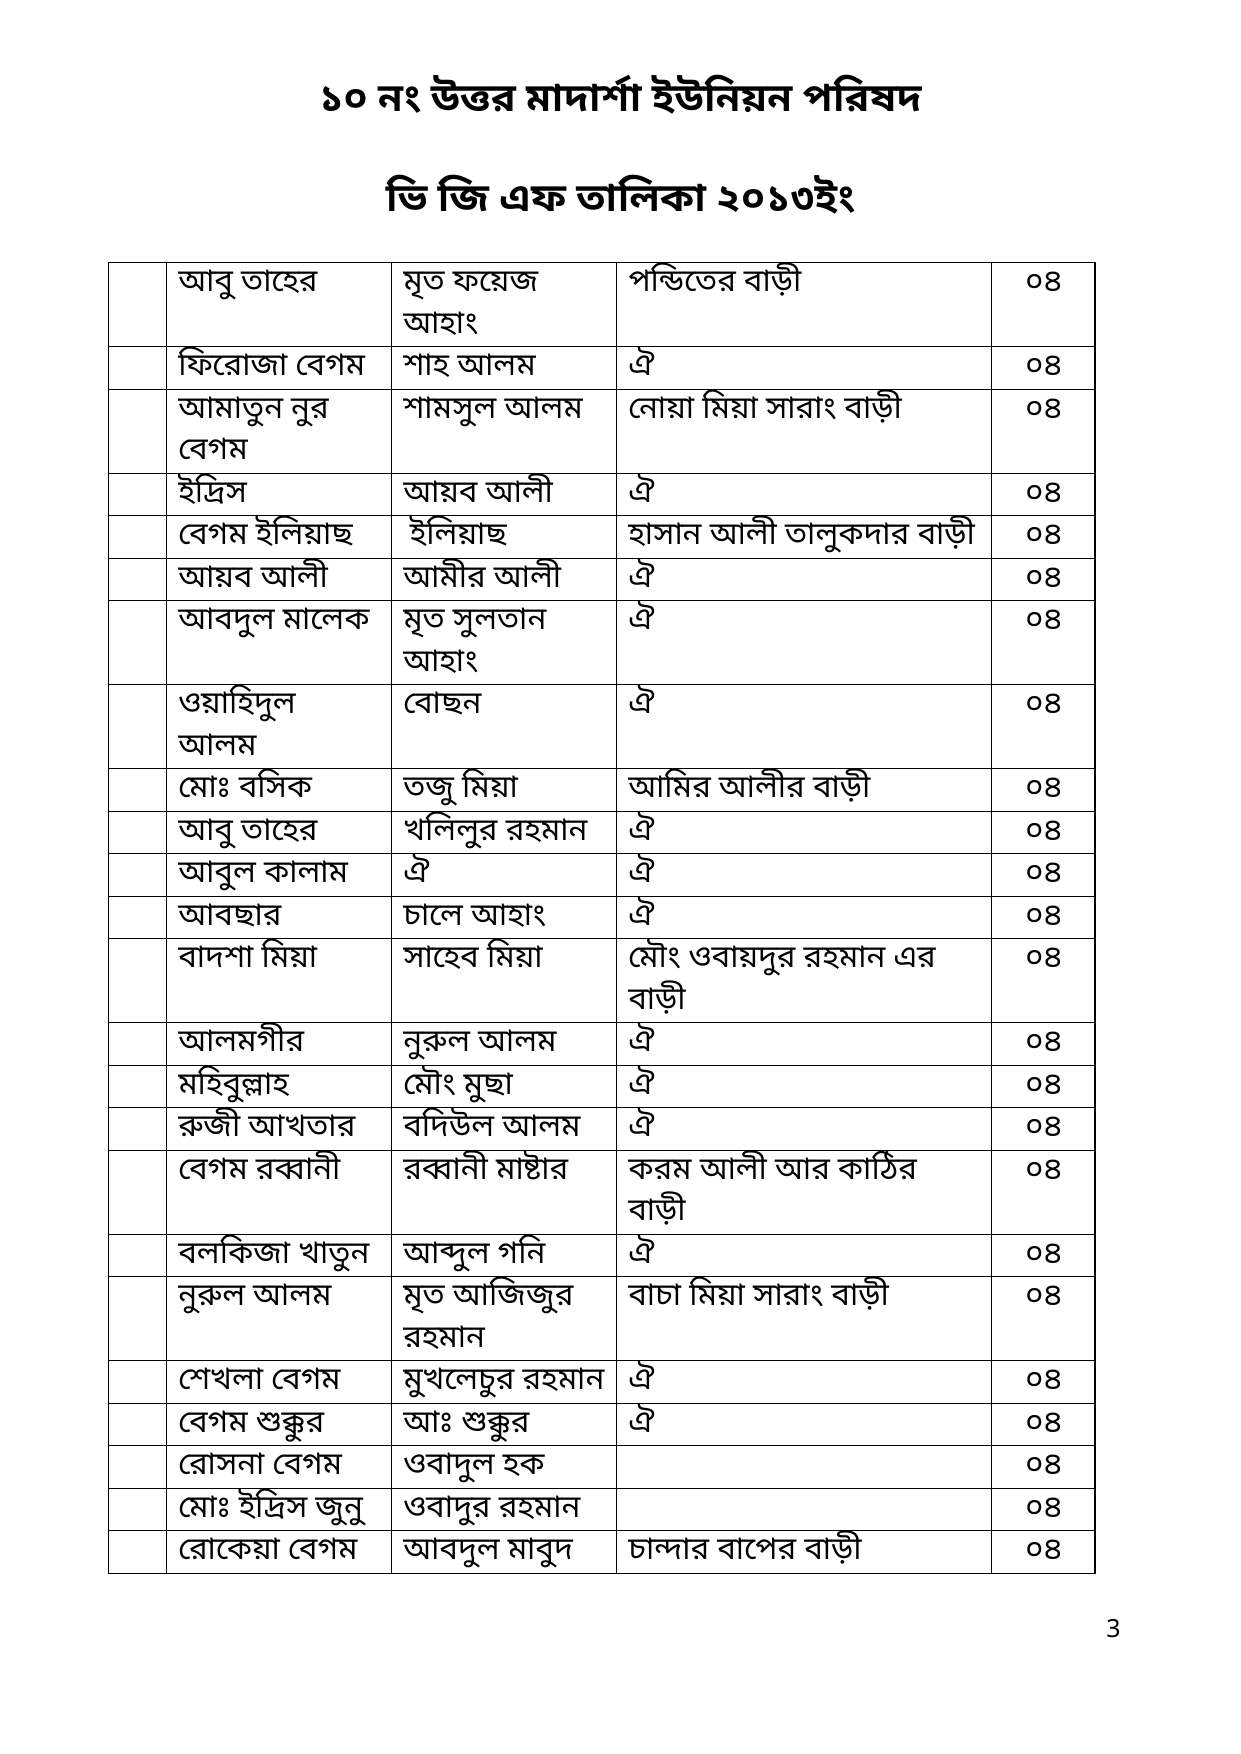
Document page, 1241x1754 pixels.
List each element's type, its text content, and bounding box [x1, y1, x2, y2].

table_cell [109, 390, 166, 473]
table_cell রব্বানী মাষ্টার [392, 1151, 616, 1233]
table_cell [109, 1235, 166, 1276]
table_cell ০৪ [992, 769, 1094, 811]
table_cell মৃত সুলতান আহাং [392, 601, 616, 684]
table_cell ওবাদুর রহমান [392, 1489, 616, 1530]
table_cell [109, 1066, 166, 1107]
table_cell ০৪ [992, 1531, 1094, 1572]
table_cell ০৪ [992, 1277, 1094, 1360]
table_cell ঐ [617, 1023, 991, 1064]
table_cell [109, 769, 166, 811]
table_cell ওবাদুল হক [392, 1446, 616, 1487]
table_cell ঐ [617, 812, 991, 853]
table_cell আয়ব আলী [392, 474, 616, 515]
table_cell বোছন [392, 685, 616, 768]
table_cell [109, 601, 166, 684]
table_cell আমাতুন নুর বেগম [167, 390, 391, 473]
table_cell [109, 1531, 166, 1572]
table_cell ০৪ [992, 601, 1094, 684]
table_cell [109, 1446, 166, 1487]
table_cell নুরুল আলম [167, 1277, 391, 1360]
table_cell বাচা মিয়া সারাং বাড়ী [617, 1277, 991, 1360]
table_cell ০৪ [992, 1151, 1094, 1233]
table_cell [109, 1404, 166, 1445]
table_cell আমীর আলী [392, 559, 616, 600]
table_cell [109, 897, 166, 938]
table_cell বলকিজা খাতুন [167, 1235, 391, 1276]
table_cell [617, 1446, 991, 1487]
table_cell [109, 474, 166, 515]
table_cell ইদ্রিস [167, 474, 391, 515]
table_cell মৃত আজিজুর রহমান [392, 1277, 616, 1360]
table_cell নোয়া মিয়া সারাং বাড়ী [617, 390, 991, 473]
table_cell ঐ [617, 1404, 991, 1445]
table_cell [109, 1108, 166, 1149]
table_cell বাদশা মিয়া [167, 939, 391, 1022]
table_cell চান্দার বাপের বাড়ী [617, 1531, 991, 1572]
table_cell ০৪ [992, 1108, 1094, 1149]
table_cell করম আলী আর কাঠির বাড়ী [617, 1151, 991, 1233]
table_cell ০৪ [992, 1235, 1094, 1276]
table_cell আলমগীর [167, 1023, 391, 1064]
table_cell ঐ [617, 897, 991, 938]
table_cell ঐ [617, 559, 991, 600]
table_cell রুজী আখতার [167, 1108, 391, 1149]
table_cell [109, 854, 166, 896]
table_cell ঐ [617, 1235, 991, 1276]
table_cell রোসনা বেগম [167, 1446, 391, 1487]
table_cell [109, 812, 166, 853]
table_cell ০৪ [992, 1361, 1094, 1402]
table_cell রোকেয়া বেগম [167, 1531, 391, 1572]
table_cell চালে আহাং [392, 897, 616, 938]
table_cell মোঃ ইদ্রিস জুনু [167, 1489, 391, 1530]
table_cell [109, 263, 166, 346]
table_cell মৌং মুছা [392, 1066, 616, 1107]
table_cell ০৪ [992, 263, 1094, 346]
table_cell ০৪ [992, 897, 1094, 938]
table_cell আয়ব আলী [167, 559, 391, 600]
table_cell আবুল কালাম [167, 854, 391, 896]
table_cell আব্দুল গনি [392, 1235, 616, 1276]
table_cell ঐ [617, 1066, 991, 1107]
table_cell ০৪ [992, 390, 1094, 473]
table_cell ঐ [392, 854, 616, 896]
table_cell সাহেব মিয়া [392, 939, 616, 1022]
table_cell [617, 1489, 991, 1530]
table_cell বেগম ইলিয়াছ [167, 516, 391, 558]
table_cell [109, 1489, 166, 1530]
table_cell আবু তাহের [167, 263, 391, 346]
table_cell ০৪ [992, 812, 1094, 853]
table_cell শেখলা বেগম [167, 1361, 391, 1402]
table_cell মৌং ওবায়দুর রহমান এর বাড়ী [617, 939, 991, 1022]
table_cell [109, 1361, 166, 1402]
table_cell নুরুল আলম [392, 1023, 616, 1064]
table_cell ০৪ [992, 854, 1094, 896]
table_cell শামসুল আলম [392, 390, 616, 473]
table_cell ফিরোজা বেগম [167, 347, 391, 389]
table_cell ঐ [617, 347, 991, 389]
table_cell ০৪ [992, 1023, 1094, 1064]
table_cell বেগম রব্বানী [167, 1151, 391, 1233]
table_cell হাসান আলী তালুকদার বাড়ী [617, 516, 991, 558]
table_cell [109, 1151, 166, 1233]
table_cell মহিবুল্লাহ [167, 1066, 391, 1107]
table_cell [109, 559, 166, 600]
table_cell বেগম শুক্কুর [167, 1404, 391, 1445]
table_cell ০৪ [992, 1446, 1094, 1487]
table_cell [109, 347, 166, 389]
table_cell ইলিয়াছ [392, 516, 616, 558]
table_cell আবদুল মালেক [167, 601, 391, 684]
table_cell ঐ [617, 1108, 991, 1149]
table_cell মুখলেচুর রহমান [392, 1361, 616, 1402]
table_cell [109, 1277, 166, 1360]
table_cell ০৪ [992, 347, 1094, 389]
table_cell [109, 1023, 166, 1064]
table_cell ০৪ [992, 1066, 1094, 1107]
table_cell ওয়াহিদুল আলম [167, 685, 391, 768]
table_cell ঐ [617, 474, 991, 515]
table_cell আবদুল মাবুদ [392, 1531, 616, 1572]
table_cell আঃ শুক্কুর [392, 1404, 616, 1445]
table_cell খলিলুর রহমান [392, 812, 616, 853]
table_cell ঐ [617, 685, 991, 768]
table_cell আমির আলীর বাড়ী [617, 769, 991, 811]
table_cell বদিউল আলম [392, 1108, 616, 1149]
table_cell [109, 939, 166, 1022]
table_cell ০৪ [992, 685, 1094, 768]
table_cell ০৪ [992, 516, 1094, 558]
table_cell ০৪ [992, 1489, 1094, 1530]
table_cell ০৪ [992, 939, 1094, 1022]
table_cell মোঃ বসিক [167, 769, 391, 811]
table_cell শাহ আলম [392, 347, 616, 389]
table_cell [109, 685, 166, 768]
table_cell ঐ [617, 601, 991, 684]
table_cell ঐ [617, 854, 991, 896]
table_cell ঐ [617, 1361, 991, 1402]
table_cell পন্ডিতের বাড়ী [617, 263, 991, 346]
table_cell আবু তাহের [167, 812, 391, 853]
table_cell ০৪ [992, 1404, 1094, 1445]
table_cell ০৪ [992, 474, 1094, 515]
table_cell মৃত ফয়েজ আহাং [392, 263, 616, 346]
table_cell ০৪ [992, 559, 1094, 600]
table_cell [109, 516, 166, 558]
table_cell তজু মিয়া [392, 769, 616, 811]
table_cell আবছার [167, 897, 391, 938]
